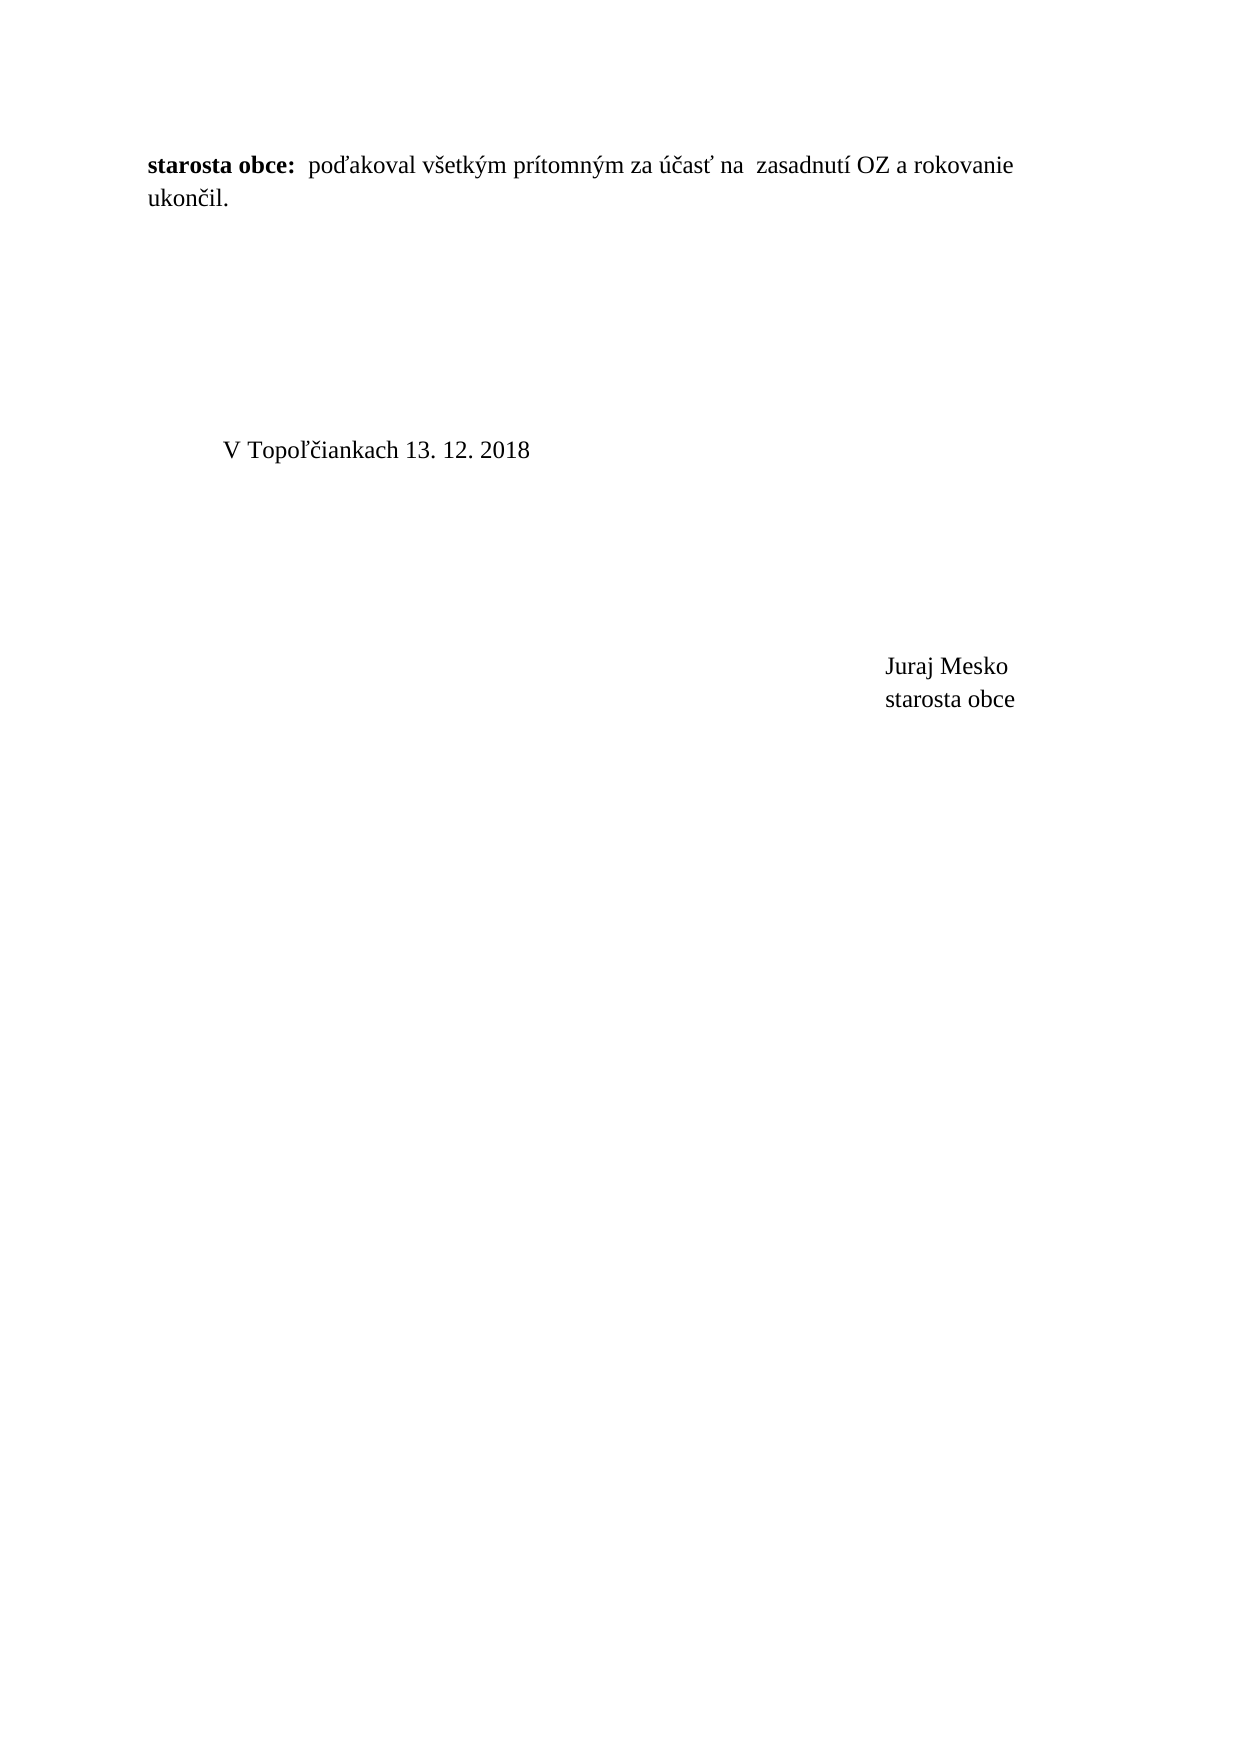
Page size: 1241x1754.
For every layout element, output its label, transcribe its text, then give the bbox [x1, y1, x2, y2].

text starosta obce: poďakoval všetkým prítomným za účasť na zasadnutí OZ a rokovanie ukončil. [148, 150, 1092, 212]
text Juraj Mesko [223, 651, 1092, 679]
text V Topoľčiankach 13. 12. 2018 [223, 435, 1092, 464]
text starosta obce [811, 684, 1092, 712]
